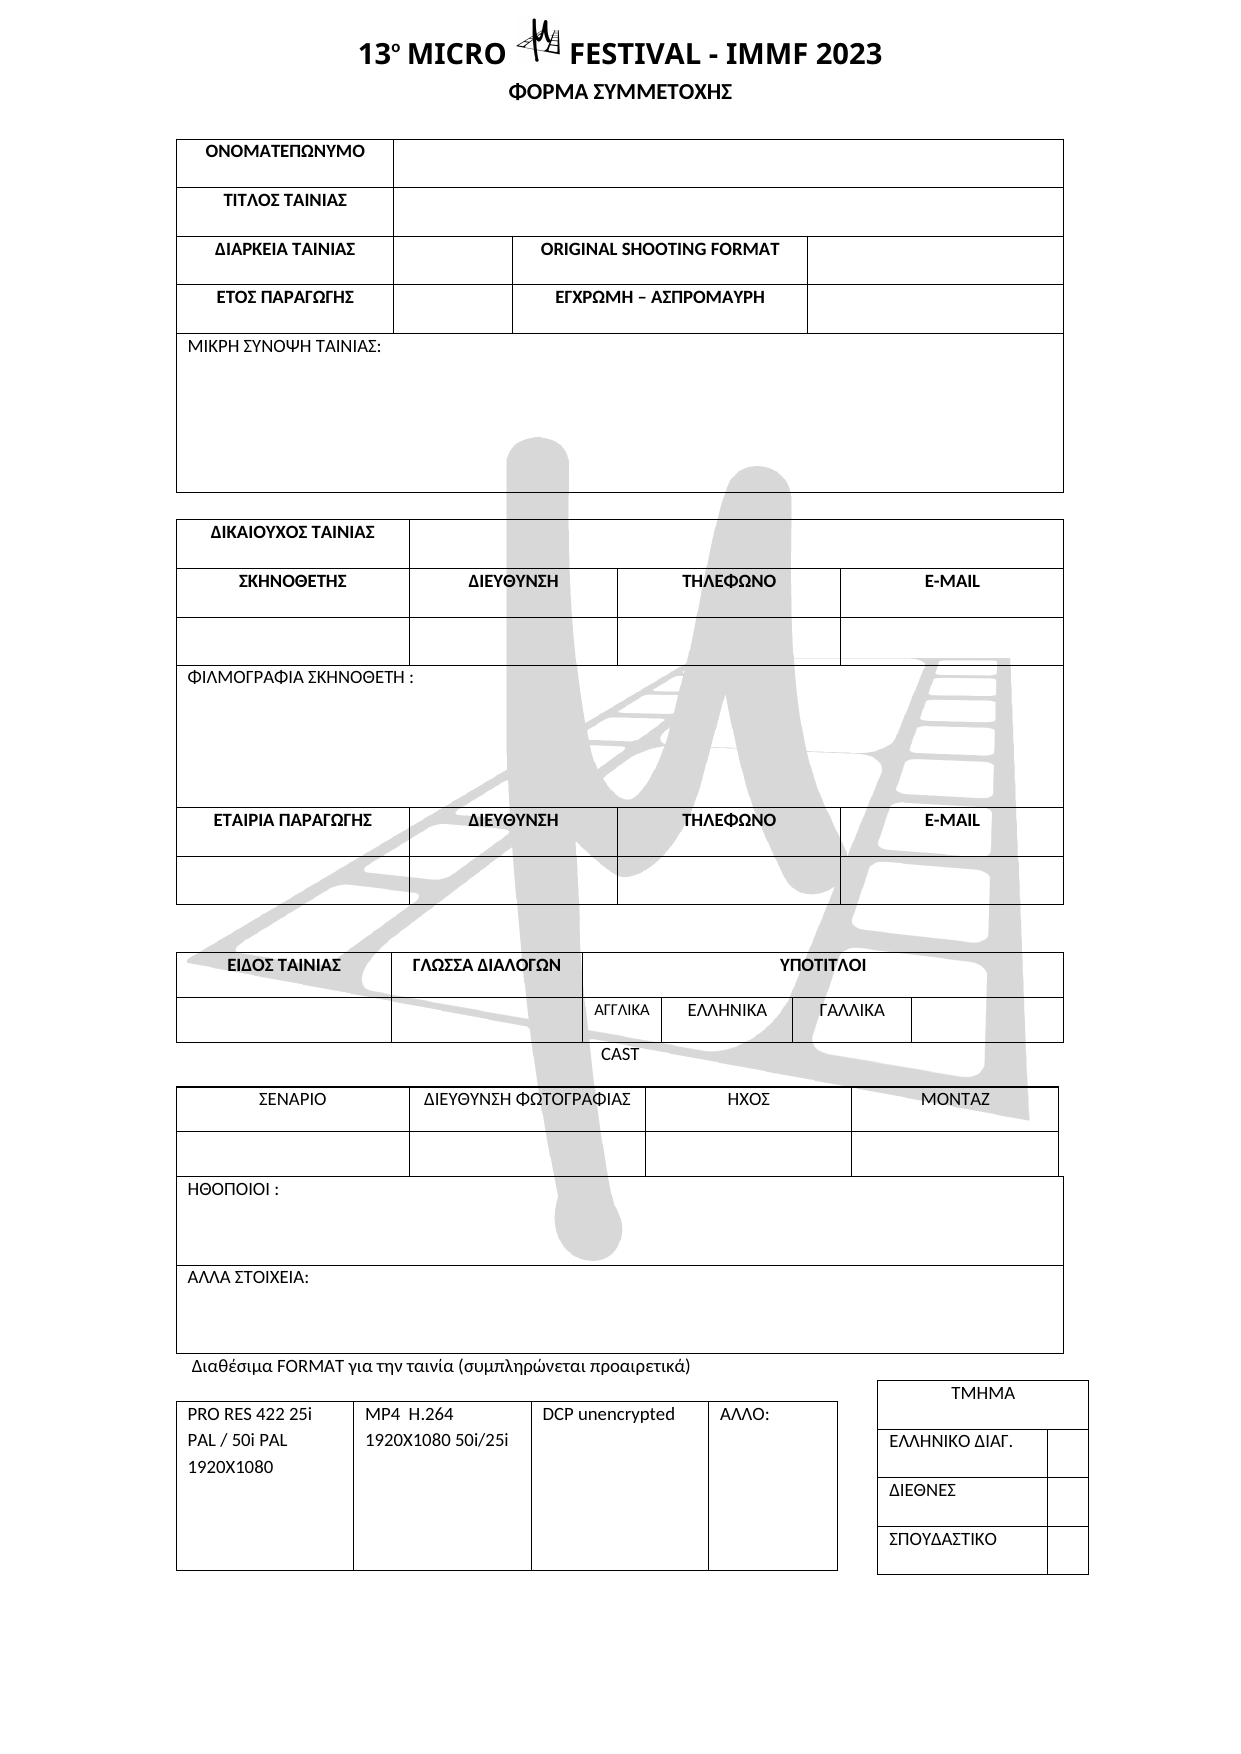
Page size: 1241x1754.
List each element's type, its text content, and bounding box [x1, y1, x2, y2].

table_cell [394, 188, 1063, 236]
table_header ΑΛΛΟ: [709, 1402, 837, 1570]
table_cell [177, 998, 391, 1042]
table_header [394, 140, 1063, 187]
table_header [410, 520, 1063, 568]
table_cell [646, 1132, 851, 1176]
table_cell ΤΙΤΛΟΣ ΤΑΙΝΙΑΣ [177, 188, 393, 236]
table_header ΕΙΔΟΣ ΤΑΙΝΙΑΣ [177, 953, 391, 997]
table_cell ΣΚΗΝΟΘΕΤΗΣ [177, 569, 409, 617]
table_cell [808, 285, 1063, 333]
text Διαθέσιμα FORMAT για την ταινία (συμπληρώνεται προαιρετικά) [187, 1354, 1053, 1377]
table_cell [852, 1132, 1058, 1176]
table_cell ΔΙΕΥΘΥΝΣΗ [410, 808, 617, 856]
table_cell [912, 998, 1063, 1042]
table_cell [1048, 1430, 1088, 1477]
table_cell [177, 1132, 409, 1176]
table_cell ΔΙΕΘΝΕΣ [878, 1478, 1047, 1526]
table_header ΜΟΝΤΑΖ [852, 1088, 1058, 1131]
table_cell E-MAIL [841, 808, 1063, 856]
table_cell ΑΛΛΑ ΣΤΟΙΧΕΙΑ: [177, 1266, 1063, 1353]
table_cell [410, 618, 617, 665]
table_cell [394, 285, 512, 333]
table_cell [177, 618, 409, 665]
table_cell [808, 237, 1063, 284]
table_header TMHMA [878, 1381, 1088, 1428]
table_cell ΔΙΑΡΚΕΙΑ ΤΑΙΝΙΑΣ [177, 237, 393, 284]
table_header ΟΝΟΜΑΤΕΠΩΝΥΜΟ [177, 140, 393, 187]
table_header MP4 H.264 1920X1080 50i/25i [354, 1402, 531, 1570]
table_cell ΦΙΛΜΟΓΡΑΦΙΑ ΣΚΗΝΟΘΕΤΗ : [177, 666, 1063, 807]
table_cell ΕΛΛΗΝΙΚΑ [662, 998, 792, 1042]
table_cell ΔΙΕΥΘΥΝΣΗ [410, 569, 617, 617]
table_cell ΓΑΛΛΙΚΑ [793, 998, 911, 1042]
table_cell [1048, 1478, 1088, 1526]
table_cell ΕΤΑΙΡΙΑ ΠΑΡΑΓΩΓΗΣ [177, 808, 409, 856]
table_cell ΗΘΟΠΟΙΟΙ : [177, 1177, 1063, 1264]
table_cell [841, 857, 1063, 904]
table_cell [394, 237, 512, 284]
text CAST [187, 1043, 1053, 1066]
table_cell [618, 857, 840, 904]
picture [516, 14, 561, 65]
table_cell ΕΤΟΣ ΠΑΡΑΓΩΓΗΣ [177, 285, 393, 333]
table_cell ORIGINAL SHOOTING FORMAT [513, 237, 807, 284]
table_header ΓΛΩΣΣΑ ΔΙΑΛΟΓΩΝ [392, 953, 582, 997]
table_header ΗΧΟΣ [646, 1088, 851, 1131]
table_cell ΜΙΚΡΗ ΣΥΝΟΨΗ ΤΑΙΝΙΑΣ: [177, 334, 1063, 492]
table_cell ΕΛΛΗΝΙΚΟ ΔΙΑΓ. [878, 1430, 1047, 1477]
table_cell [410, 857, 617, 904]
table_cell [618, 618, 840, 665]
table_header ΔΙΕΥΘΥΝΣΗ ΦΩΤΟΓΡΑΦΙΑΣ [410, 1088, 645, 1131]
table_cell ΤΗΛΕΦΩΝΟ [618, 808, 840, 856]
table_header ΥΠΟΤΙΤΛΟΙ [583, 953, 1063, 997]
table_cell [1048, 1527, 1088, 1574]
table_cell ΣΠΟΥΔΑΣΤΙΚΟ [878, 1527, 1047, 1574]
table_cell ΤΗΛΕΦΩΝΟ [618, 569, 840, 617]
table_cell [392, 998, 582, 1042]
table_header ΔΙΚΑΙΟΥΧΟΣ ΤΑΙΝΙΑΣ [177, 520, 409, 568]
table_cell [841, 618, 1063, 665]
table_header DCP unencrypted [532, 1402, 708, 1570]
table_cell [177, 857, 409, 904]
table_cell [410, 1132, 645, 1176]
table_cell E-MAIL [841, 569, 1063, 617]
table_header PRO RES 422 25i PAL / 50i PAL 1920X1080 [177, 1402, 353, 1570]
table_cell ΕΓΧΡΩΜΗ – ΑΣΠΡΟΜΑΥΡΗ [513, 285, 807, 333]
table_header ΣΕΝΑΡΙΟ [177, 1088, 409, 1131]
table_cell ΑΓΓΛΙΚΑ [583, 998, 661, 1042]
